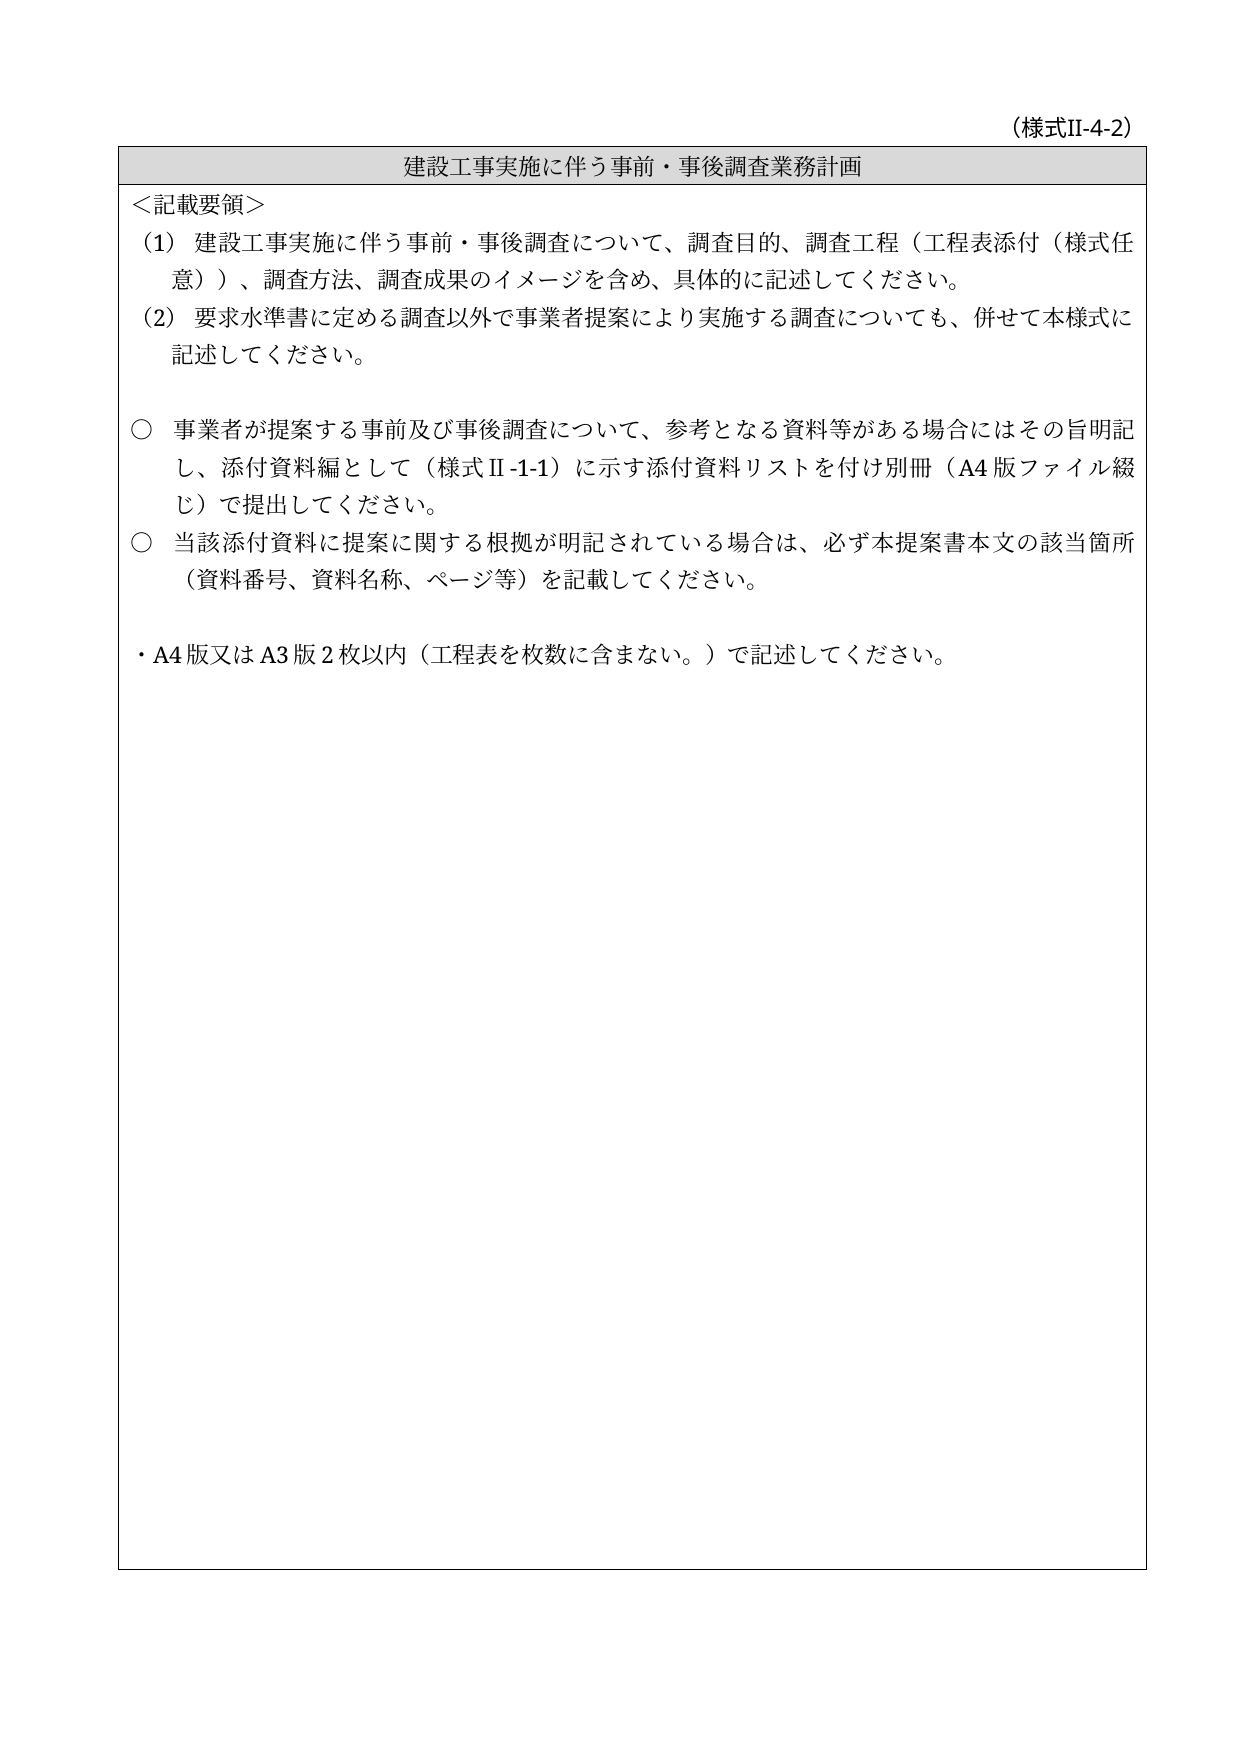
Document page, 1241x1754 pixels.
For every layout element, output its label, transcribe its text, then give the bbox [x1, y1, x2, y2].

table_cell ＜記載要領＞ 建設工事実施に伴う事前・事後調査について、調査目的、調査工程（工程表添付（様式任意））、調査方法、調査成果のイメージを含め、具体的に記述してください。 要求水準書に定める調査以外で事業者提案により実施する調査についても、併せて本様式に記述してください。 事業者が提案する事前及び事後調査について、参考となる資料等がある場合にはその旨明記し、添付資料編として（様式Ⅱ-1-1）に示す添付資料リストを付け別冊（A4版ファイル綴じ）で提出してください。 当該添付資料に提案に関する根拠が明記されている場合は、必ず本提案書本文の該当箇所（資料番号、資料名称、ページ等）を記載してください。 ・A4版又はA3版2枚以内（工程表を枚数に含まない。）で記述してください。 [119, 185, 1146, 1569]
table_header 建設工事実施に伴う事前・事後調査業務計画 [119, 147, 1146, 184]
